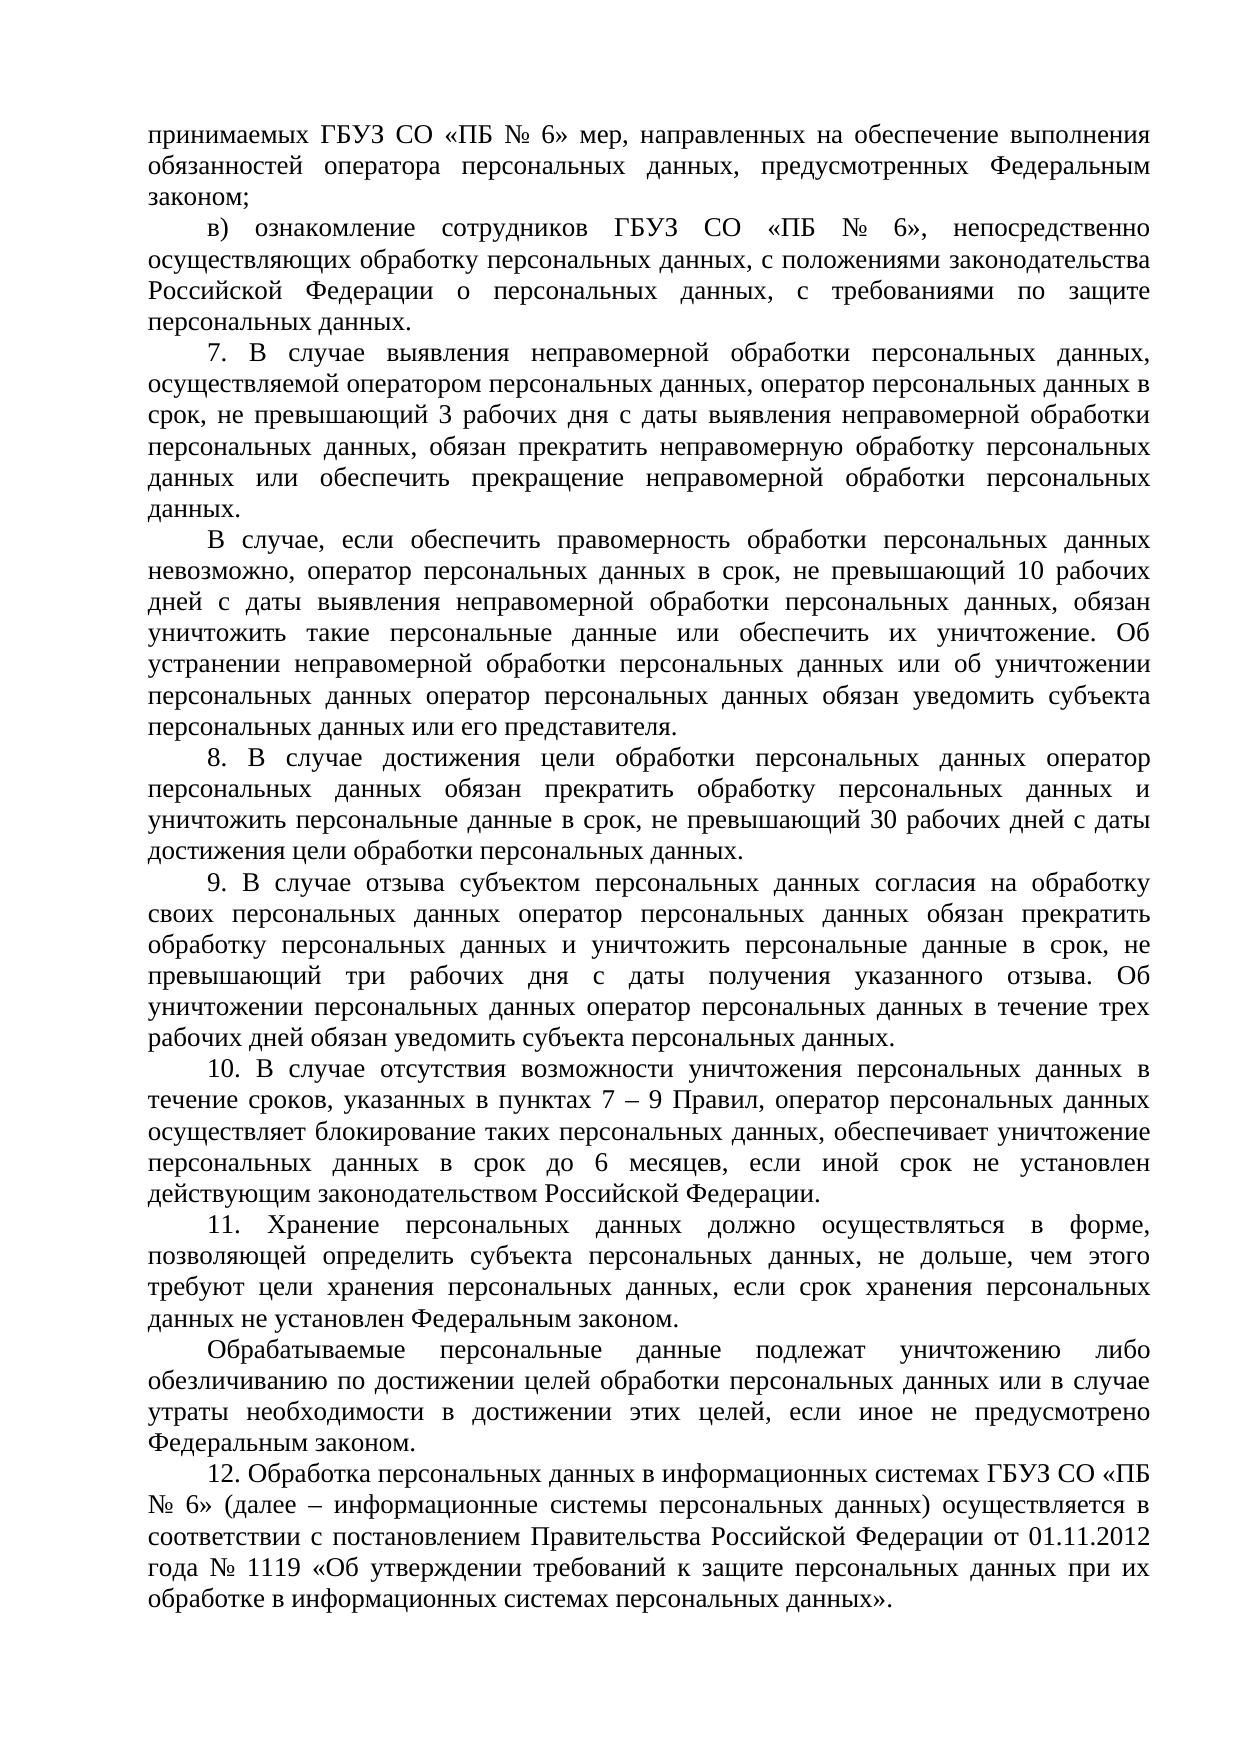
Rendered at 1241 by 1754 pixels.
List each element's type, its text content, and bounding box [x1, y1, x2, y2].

text Обрабатываемые персональные данные подлежат уничтожению либо обезличиванию по достижении целей обработки персональных данных или в случае утраты необходимости в достижении этих целей, если иное не предусмотрено Федеральным законом. [148, 1333, 1152, 1457]
text В случае, если обеспечить правомерность обработки персональных данных невозможно, оператор персональных данных в срок, не превышающий 10 рабочих дней с даты выявления неправомерной обработки персональных данных, обязан уничтожить такие персональные данные или обеспечить их уничтожение. Об устранении неправомерной обработки персональных данных или об уничтожении персональных данных оператор персональных данных обязан уведомить субъекта персональных данных или его представителя. [148, 523, 1152, 741]
text 8. В случае достижения цели обработки персональных данных оператор персональных данных обязан прекратить обработку персональных данных и уничтожить персональные данные в срок, не превышающий 30 рабочих дней с даты достижения цели обработки персональных данных. [148, 741, 1152, 866]
text 10. В случае отсутствия возможности уничтожения персональных данных в течение сроков, указанных в пунктах 7 – 9 Правил, оператор персональных данных осуществляет блокирование таких персональных данных, обеспечивает уничтожение персональных данных в срок до 6 месяцев, если иной срок не установлен действующим законодательством Российской Федерации. [148, 1052, 1152, 1208]
text 9. В случае отзыва субъектом персональных данных согласия на обработку своих персональных данных оператор персональных данных обязан прекратить обработку персональных данных и уничтожить персональные данные в срок, не превышающий три рабочих дня с даты получения указанного отзыва. Об уничтожении персональных данных оператор персональных данных в течение трех рабочих дней обязан уведомить субъекта персональных данных. [148, 866, 1152, 1052]
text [148, 118, 1152, 212]
text 12. Обработка персональных данных в информационных системах ГБУЗ СО «ПБ № 6» (далее – информационные системы персональных данных) осуществляется в соответствии с постановлением Правительства Российской Федерации от 01.11.2012 года № 1119 «Об утверждении требований к защите персональных данных при их обработке в информационных системах персональных данных». [148, 1457, 1152, 1613]
text 7. В случае выявления неправомерной обработки персональных данных, осуществляемой оператором персональных данных, оператор персональных данных в срок, не превышающий 3 рабочих дня с даты выявления неправомерной обработки персональных данных, обязан прекратить неправомерную обработку персональных данных или обеспечить прекращение неправомерной обработки персональных данных. [148, 336, 1152, 523]
text в) ознакомление сотрудников ГБУЗ СО «ПБ № 6», непосредственно осуществляющих обработку персональных данных, с положениями законодательства Российской Федерации о персональных данных, с требованиями по защите персональных данных. [148, 212, 1152, 336]
text 11. Хранение персональных данных должно осуществляться в форме, позволяющей определить субъекта персональных данных, не дольше, чем этого требуют цели хранения персональных данных, если срок хранения персональных данных не установлен Федеральным законом. [148, 1208, 1152, 1333]
